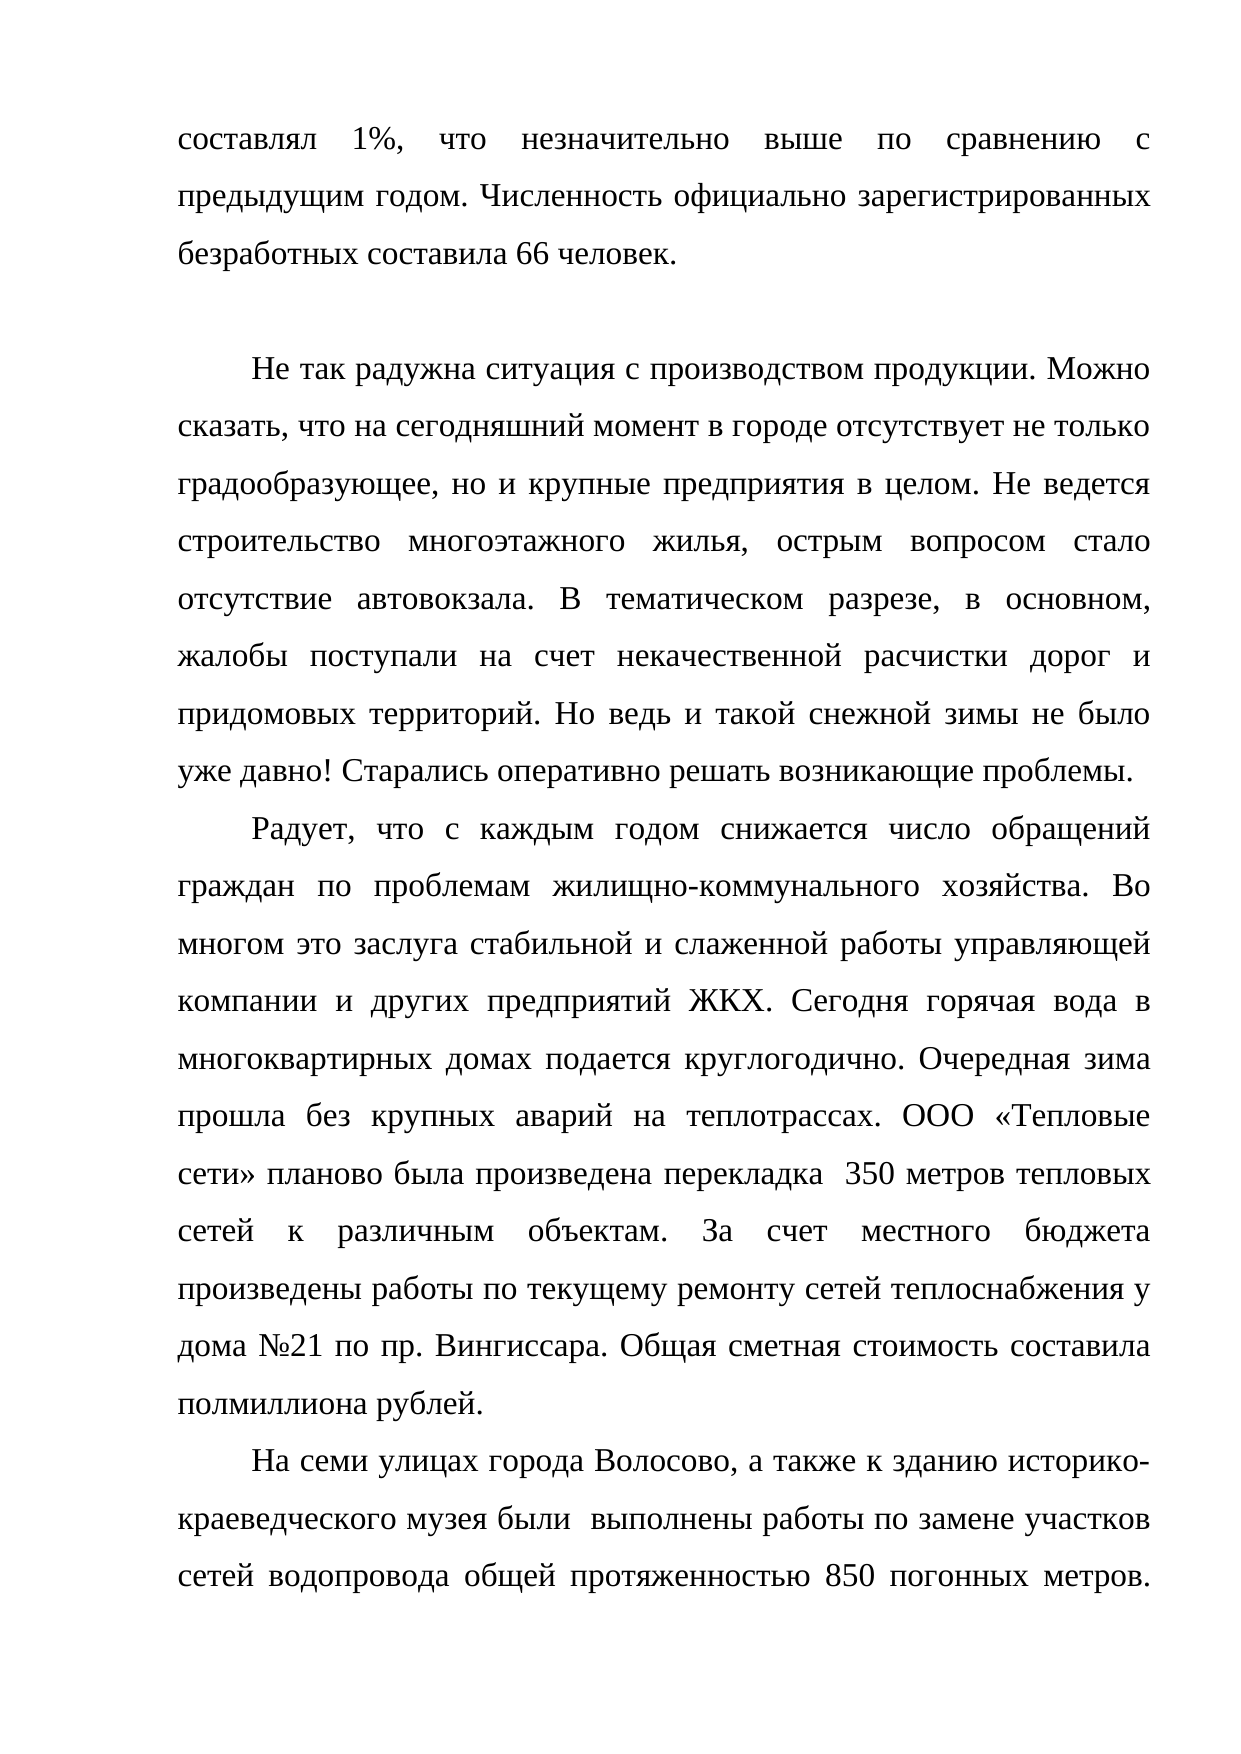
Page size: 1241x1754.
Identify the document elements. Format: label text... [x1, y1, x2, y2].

text Радует, что с каждым годом снижается число обращений граждан по проблемам жилищно-коммунального хозяйства. Во многом это заслуга стабильной и слаженной работы управляющей компании и других предприятий ЖКХ. Сегодня горячая вода в многоквартирных домах подается круглогодично. Очередная зима прошла без крупных аварий на теплотрассах. ООО «Тепловые сети» планово была произведена перекладка 350 метров тепловых сетей к различным объектам. За счет местного бюджета произведены работы по текущему ремонту сетей теплоснабжения у дома №21 по пр. Вингиссара. Общая сметная стоимость составила полмиллиона рублей. [177, 808, 1152, 1421]
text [177, 118, 1152, 271]
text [177, 1441, 1152, 1594]
text Не так радужна ситуация с производством продукции. Можно сказать, что на сегодняшний момент в городе отсутствует не только градообразующее, но и крупные предприятия в целом. Не ведется строительство многоэтажного жилья, острым вопросом стало отсутствие автовокзала. В тематическом разрезе, в основном, жалобы поступали на счет некачественной расчистки дорог и придомовых территорий. Но ведь и такой снежной зимы не было уже давно! Старались оперативно решать возникающие проблемы. [177, 348, 1152, 789]
